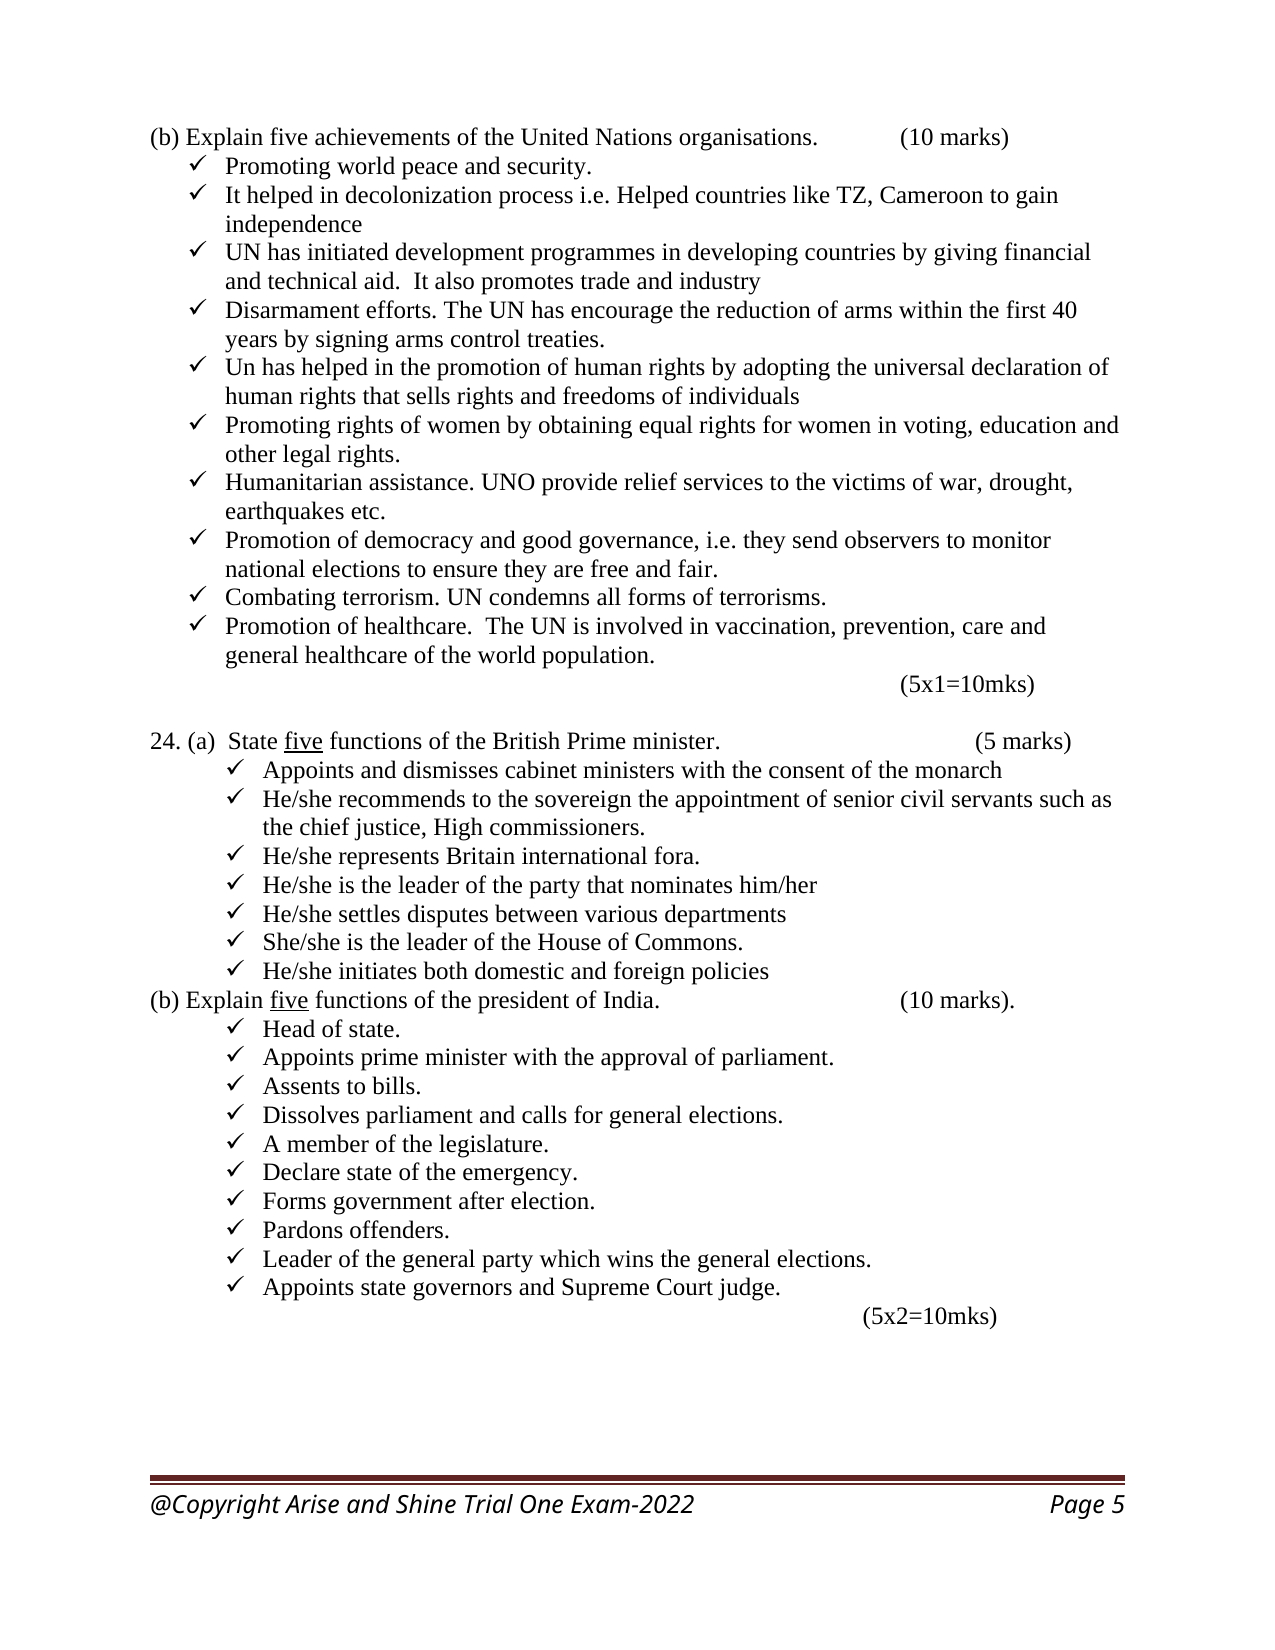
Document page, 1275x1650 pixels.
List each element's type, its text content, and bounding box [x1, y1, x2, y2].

list (a) State five functions of the British Prime minister. (5 marks) [150, 726, 1125, 755]
text (b) Explain five functions of the president of India. (10 marks). [150, 985, 1125, 1014]
list Promotion of democracy and good governance, i.e. they send observers to monitor national elections to ensure they are free and fair. [187, 525, 1125, 582]
list Promoting world peace and security. [187, 151, 1125, 180]
list Forms government after election. [225, 1186, 1125, 1215]
list Declare state of the emergency. [225, 1157, 1125, 1186]
text (b) Explain five achievements of the United Nations organisations. (10 marks) [150, 122, 1125, 151]
text (5x2=10mks) [787, 1301, 1125, 1359]
list He/she is the leader of the party that nominates him/her [225, 870, 1125, 899]
list He/she recommends to the sovereign the appointment of senior civil servants such as the chief justice, High commissioners. [225, 784, 1125, 841]
list Leader of the general party which wins the general elections. [225, 1244, 1125, 1272]
list She/she is the leader of the House of Commons. [225, 927, 1125, 956]
text (5x1=10mks) [825, 669, 1125, 697]
list Humanitarian assistance. UNO provide relief services to the victims of war, drought, earthquakes etc. [187, 467, 1125, 525]
list UN has initiated development programmes in developing countries by giving financial and technical aid. It also promotes trade and industry [187, 237, 1125, 295]
list Assents to bills. [225, 1071, 1125, 1100]
list Head of state. [225, 1014, 1125, 1042]
list Appoints prime minister with the approval of parliament. [225, 1042, 1125, 1071]
list Un has helped in the promotion of human rights by adopting the universal declaration of human rights that sells rights and freedoms of individuals [187, 352, 1125, 410]
list Appoints state governors and Supreme Court judge. [225, 1272, 1125, 1301]
list Pardons offenders. [225, 1215, 1125, 1244]
list He/she initiates both domestic and foreign policies [225, 956, 1125, 985]
list Appoints and dismisses cabinet ministers with the consent of the monarch [225, 755, 1125, 784]
list Combating terrorism. UN condemns all forms of terrorisms. [187, 582, 1125, 611]
list He/she settles disputes between various departments [225, 899, 1125, 927]
list Promotion of healthcare. The UN is involved in vaccination, prevention, care and general healthcare of the world population. [187, 611, 1125, 669]
list Dissolves parliament and calls for general elections. [225, 1100, 1125, 1129]
list A member of the legislature. [225, 1129, 1125, 1157]
list Promoting rights of women by obtaining equal rights for women in voting, education and other legal rights. [187, 410, 1125, 467]
list Disarmament efforts. The UN has encourage the reduction of arms within the first 40 years by signing arms control treaties. [187, 295, 1125, 352]
list It helped in decolonization process i.e. Helped countries like TZ, Cameroon to gain independence [187, 180, 1125, 237]
list He/she represents Britain international fora. [225, 841, 1125, 870]
